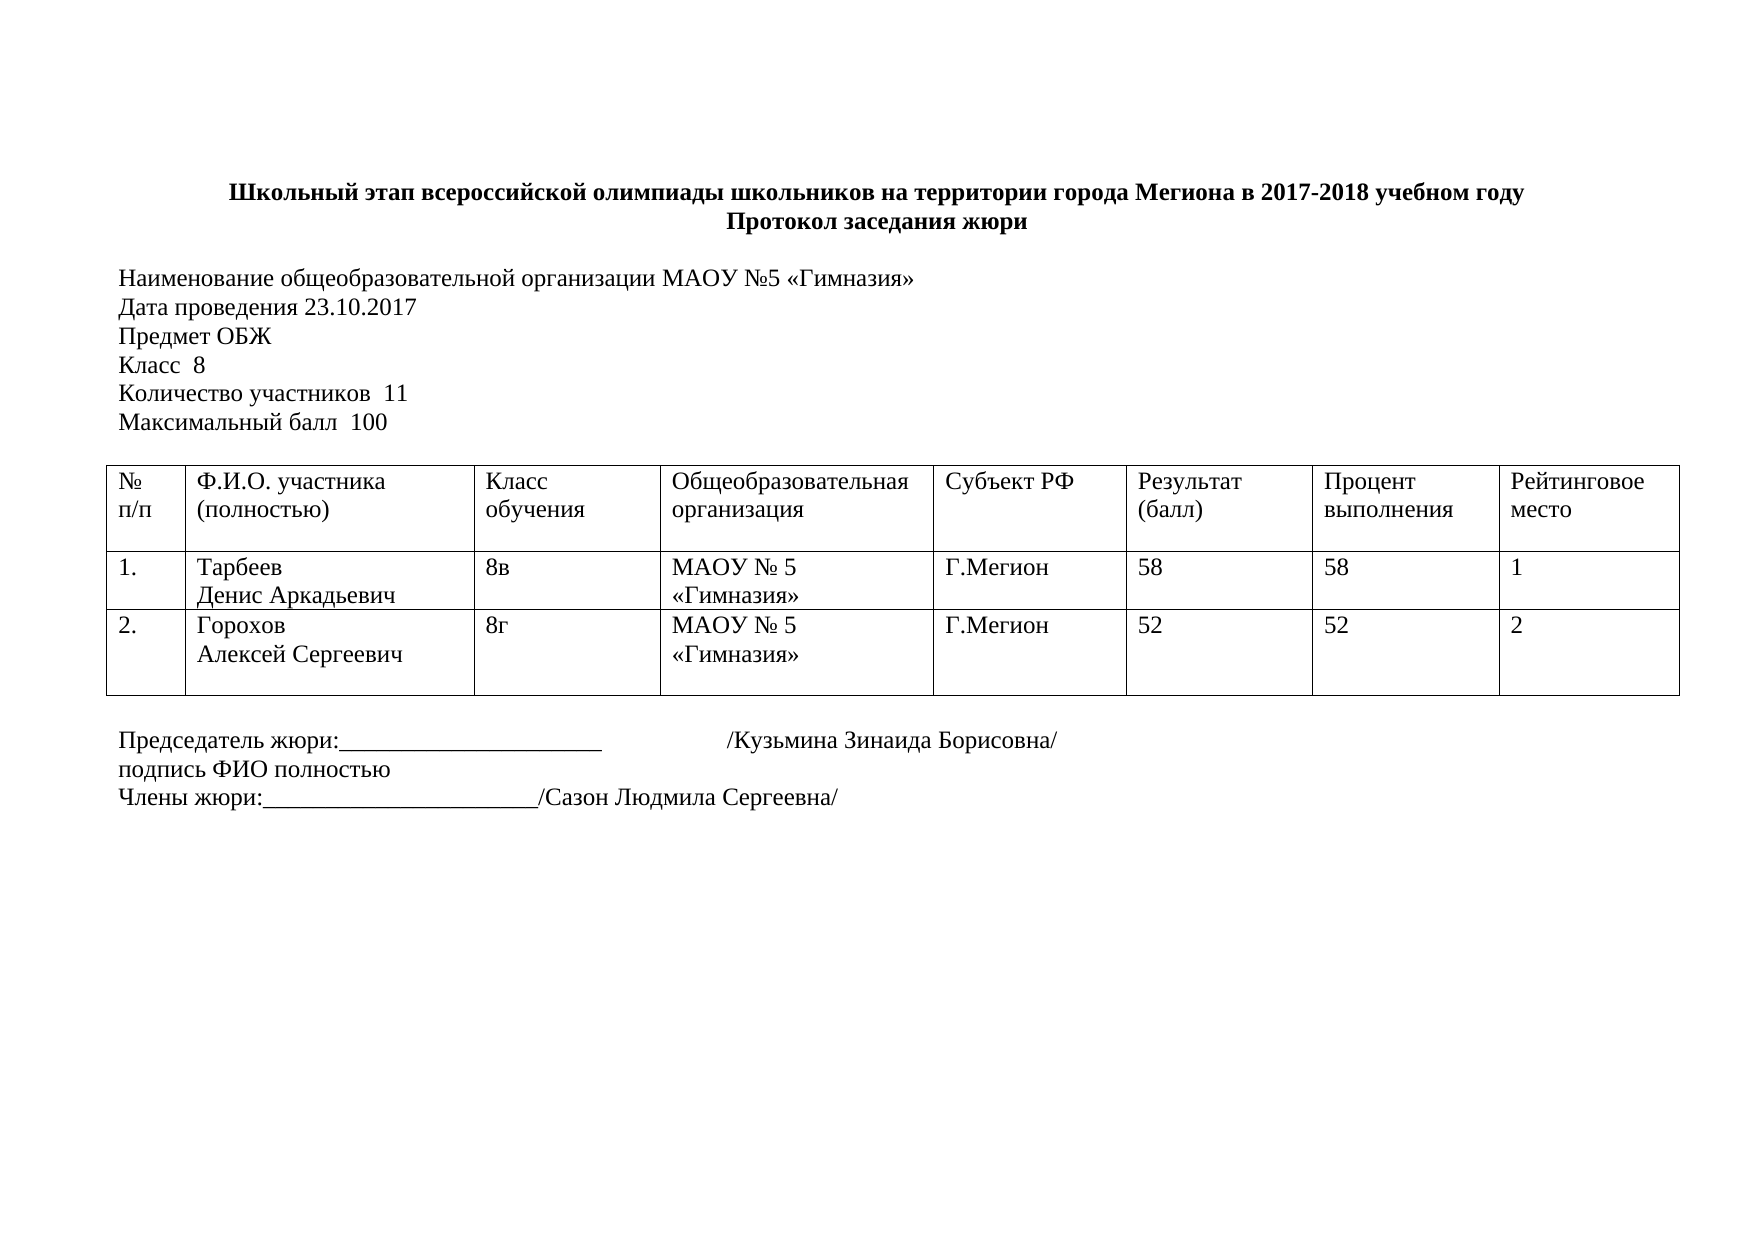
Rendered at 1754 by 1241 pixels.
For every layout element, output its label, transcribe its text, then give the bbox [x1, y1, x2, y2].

text Максимальный балл 100 [118, 407, 1636, 436]
table_cell 8г [475, 610, 660, 695]
table_header Класс обучения [475, 466, 660, 551]
table_cell 52 [1313, 610, 1499, 695]
table_header Результат (балл) [1127, 466, 1312, 551]
table_cell Тарбеев Денис Аркадьевич [186, 552, 474, 609]
text Предмет ОБЖ [118, 321, 1636, 350]
table_header Процент выполнения [1313, 466, 1499, 551]
text Класс 8 [118, 350, 1636, 378]
text Члены жюри:______________________/Сазон Людмила Сергеевна/ [118, 782, 1636, 811]
text подпись ФИО полностью [118, 754, 1636, 782]
table_cell Горохов Алексей Сергеевич [186, 610, 474, 695]
table_cell МАОУ № 5 «Гимназия» [661, 552, 933, 609]
text Количество участников 11 [118, 378, 1636, 407]
text Председатель жюри:_____________________ /Кузьмина Зинаида Борисовна/ [118, 725, 1636, 754]
table_cell 58 [1127, 552, 1312, 609]
table_header Субъект РФ [934, 466, 1126, 551]
table_cell МАОУ № 5 «Гимназия» [661, 610, 933, 695]
table_cell 1 [1500, 552, 1679, 609]
table_cell 58 [1313, 552, 1499, 609]
table_cell Г.Мегион [934, 552, 1126, 609]
table_cell 1. [107, 552, 185, 609]
table_cell 52 [1127, 610, 1312, 695]
text Наименование общеобразовательной организации МАОУ №5 «Гимназия» [118, 263, 1636, 292]
table_header Ф.И.О. участника (полностью) [186, 466, 474, 551]
table_header № п/п [107, 466, 185, 551]
table_header Рейтинговое место [1500, 466, 1679, 551]
table_cell 8в [475, 552, 660, 609]
table_cell Г.Мегион [934, 610, 1126, 695]
text Протокол заседания жюри [118, 206, 1636, 235]
text Школьный этап всероссийской олимпиады школьников на территории города Мегиона в 2017-2018 учебном году [118, 177, 1636, 206]
table_header Общеобразовательная организация [661, 466, 933, 551]
table_cell 2 [1500, 610, 1679, 695]
table_cell 2. [107, 610, 185, 695]
text Дата проведения 23.10.2017 [118, 292, 1636, 321]
